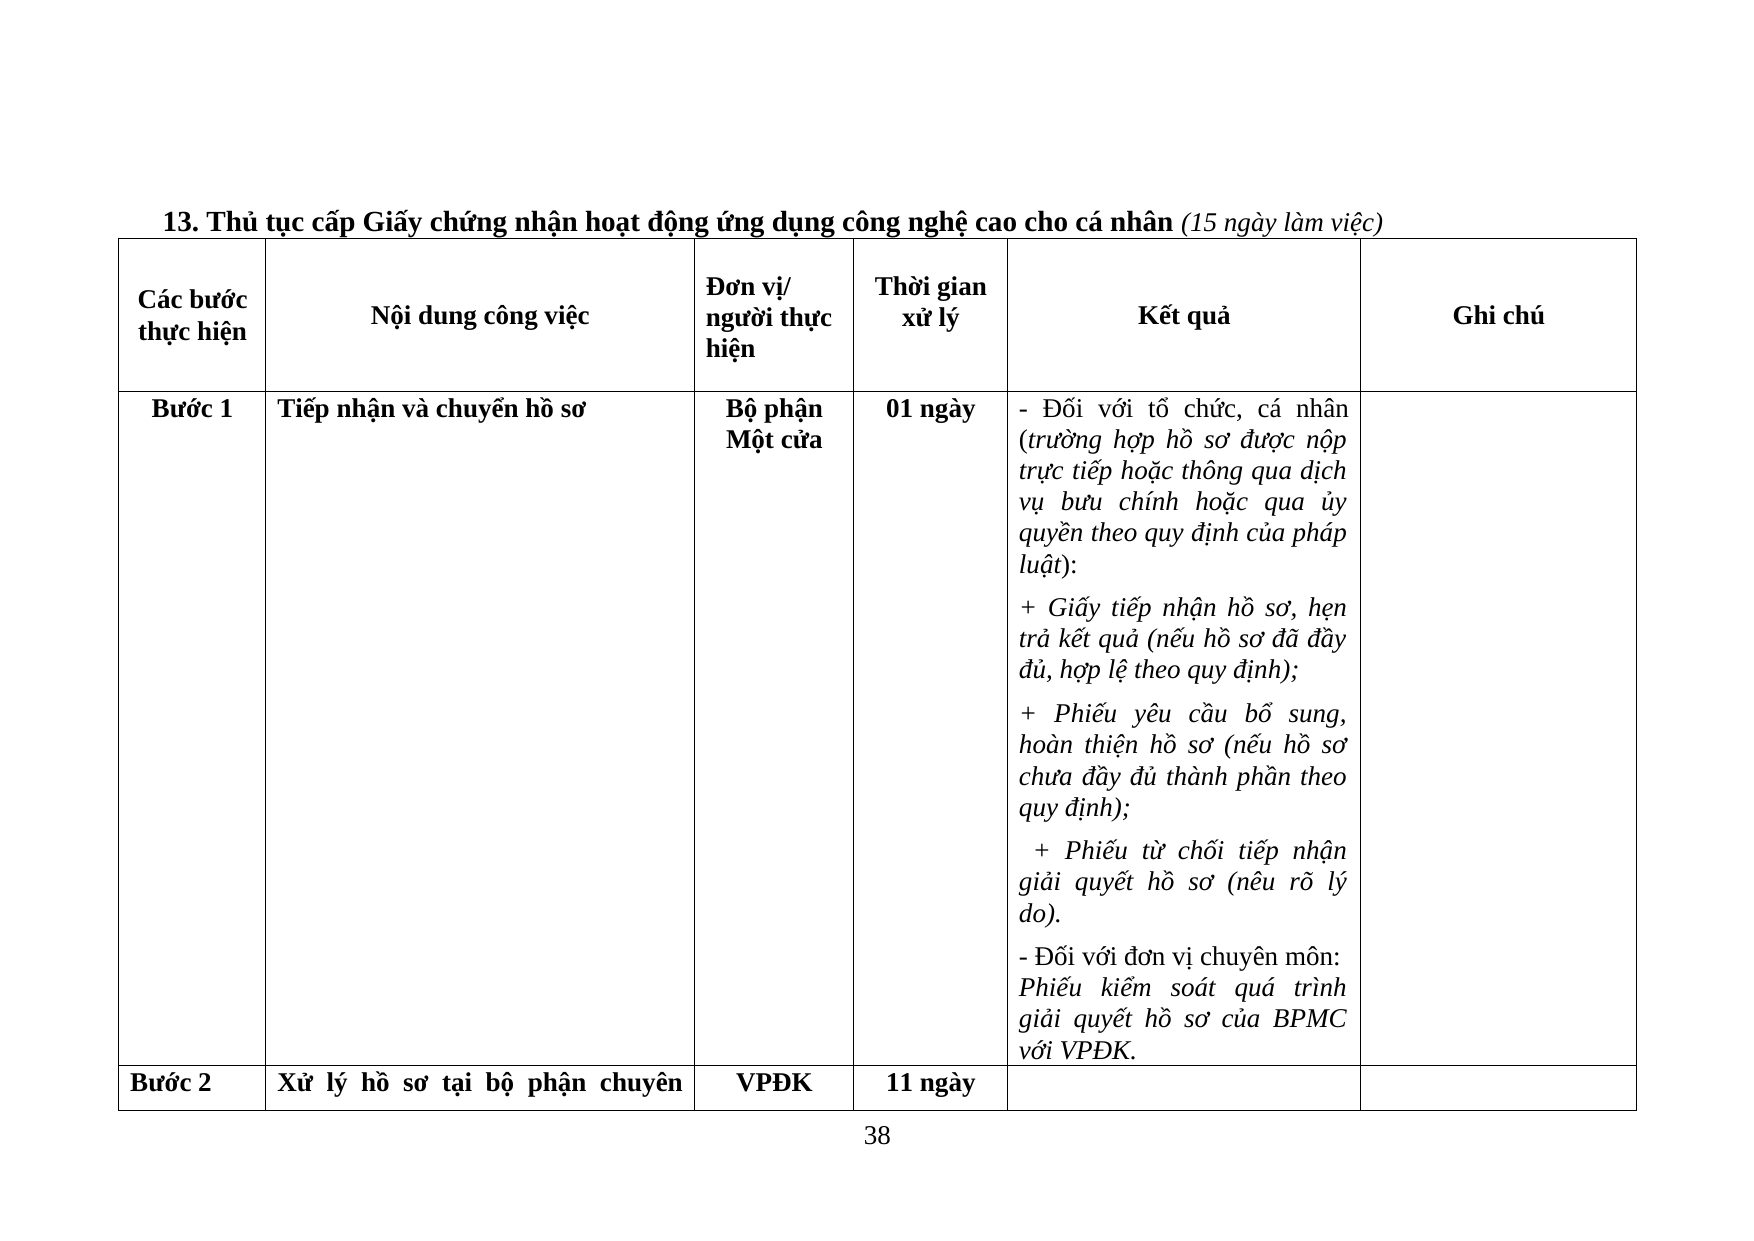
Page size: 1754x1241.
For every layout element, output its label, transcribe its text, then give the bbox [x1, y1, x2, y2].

table_cell Xử lý hồ sơ tại bộ phận chuyên môn [266, 1066, 694, 1109]
table_header Ghi chú [1361, 239, 1636, 391]
table_cell VPĐK [695, 1066, 853, 1109]
table_cell Tiếp nhận và chuyển hồ sơ [266, 392, 694, 1065]
table_cell 11 ngày [854, 1066, 1007, 1109]
table_cell [1361, 1066, 1636, 1109]
table_cell Bộ phận Một cửa [695, 392, 853, 1065]
table_cell [1008, 1066, 1360, 1109]
table_header Đơn vị/ người thực hiện [695, 239, 853, 391]
text 13. Thủ tục cấp Giấy chứng nhận hoạt động ứng dụng công nghệ cao cho cá nhân (15 ngày làm việc) [118, 204, 1636, 238]
table_header Các bước thực hiện [119, 239, 265, 391]
table_cell Bước 2 [119, 1066, 265, 1109]
table_header Thời gian xử lý [854, 239, 1007, 391]
table_cell [1361, 392, 1636, 1065]
table_header Nội dung công việc [266, 239, 694, 391]
table_cell - Đối với tổ chức, cá nhân (trường hợp hồ sơ được nộp trực tiếp hoặc thông qua dịch vụ bưu chính hoặc qua ủy quyền theo quy định của pháp luật): + Giấy tiếp nhận hồ sơ, hẹn trả kết quả (nếu hồ sơ đã đầy đủ, hợp lệ theo quy định); + Phiếu yêu cầu bổ sung, hoàn thiện hồ sơ (nếu hồ sơ chưa đầy đủ thành phần theo quy định); + Phiếu từ chối tiếp nhận giải quyết hồ sơ (nêu rõ lý do). - Đối với đơn vị chuyên môn: Phiếu kiểm soát quá trình giải quyết hồ sơ của BPMC với VPĐK. [1008, 392, 1360, 1065]
table_cell 01 ngày [854, 392, 1007, 1065]
table_cell Bước 1 [119, 392, 265, 1065]
table_header Kết quả [1008, 239, 1360, 391]
